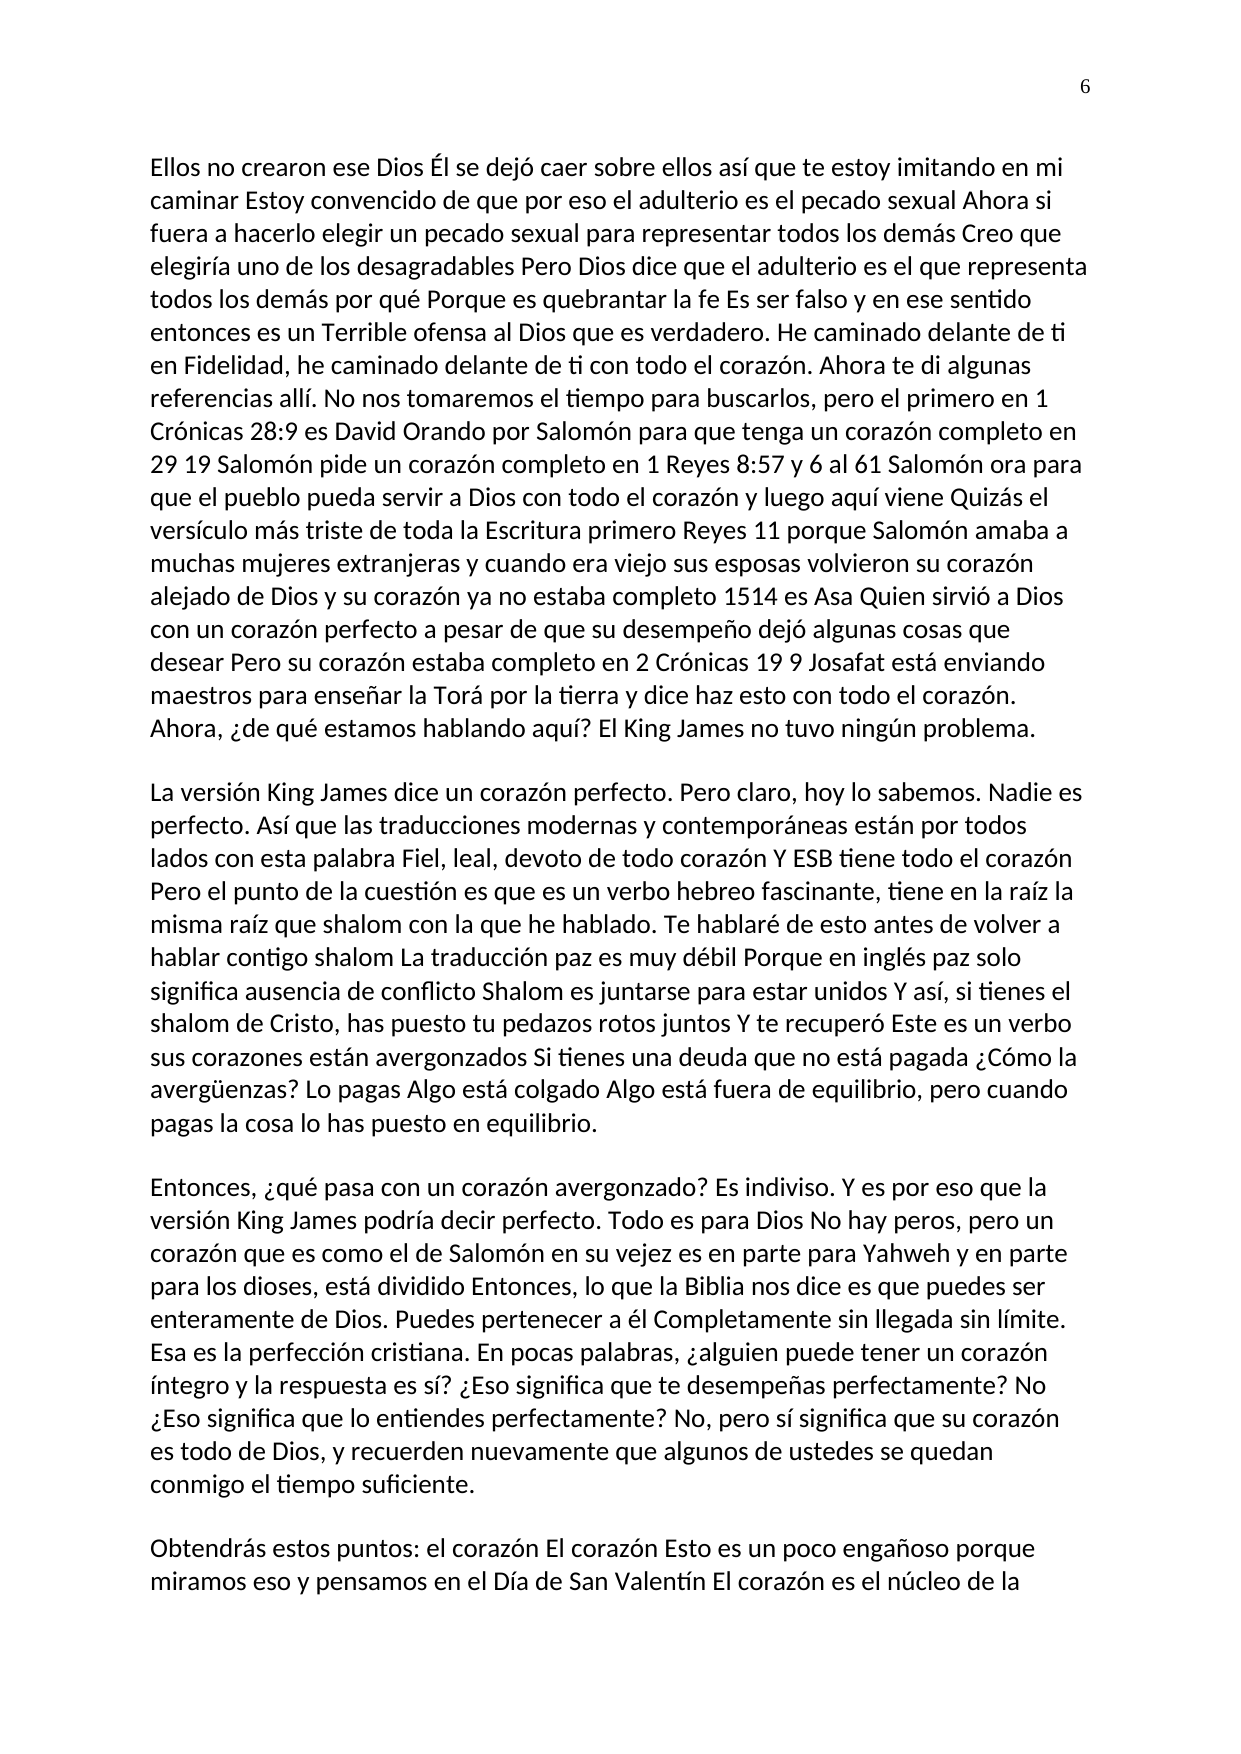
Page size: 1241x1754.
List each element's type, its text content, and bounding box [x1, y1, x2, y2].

text La versión King James dice un corazón perfecto. Pero claro, hoy lo sabemos. Nadie es perfecto. Así que las traducciones modernas y contemporáneas están por todos lados con esta palabra Fiel, leal, devoto de todo corazón Y ESB tiene todo el corazón Pero el punto de la cuestión es que es un verbo hebreo fascinante, tiene en la raíz la misma raíz que shalom con la que he hablado. Te hablaré de esto antes de volver a hablar contigo shalom La traducción paz es muy débil Porque en inglés paz solo significa ausencia de conflicto Shalom es juntarse para estar unidos Y así, si tienes el shalom de Cristo, has puesto tu pedazos rotos juntos Y te recuperó Este es un verbo sus corazones están avergonzados Si tienes una deuda que no está pagada ¿Cómo la avergüenzas? Lo pagas Algo está colgado Algo está fuera de equilibrio, pero cuando pagas la cosa lo has puesto en equilibrio. [150, 776, 1090, 1139]
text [150, 1531, 1090, 1597]
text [150, 150, 1090, 744]
text Entonces, ¿qué pasa con un corazón avergonzado? Es indiviso. Y es por eso que la versión King James podría decir perfecto. Todo es para Dios No hay peros, pero un corazón que es como el de Salomón en su vejez es en parte para Yahweh y en parte para los dioses, está dividido Entonces, lo que la Biblia nos dice es que puedes ser enteramente de Dios. Puedes pertenecer a él Completamente sin llegada sin límite. Esa es la perfección cristiana. En pocas palabras, ¿alguien puede tener un corazón íntegro y la respuesta es sí? ¿Eso significa que te desempeñas perfectamente? No ¿Eso significa que lo entiendes perfectamente? No, pero sí significa que su corazón es todo de Dios, y recuerden nuevamente que algunos de ustedes se quedan conmigo el tiempo suficiente. [150, 1170, 1090, 1500]
